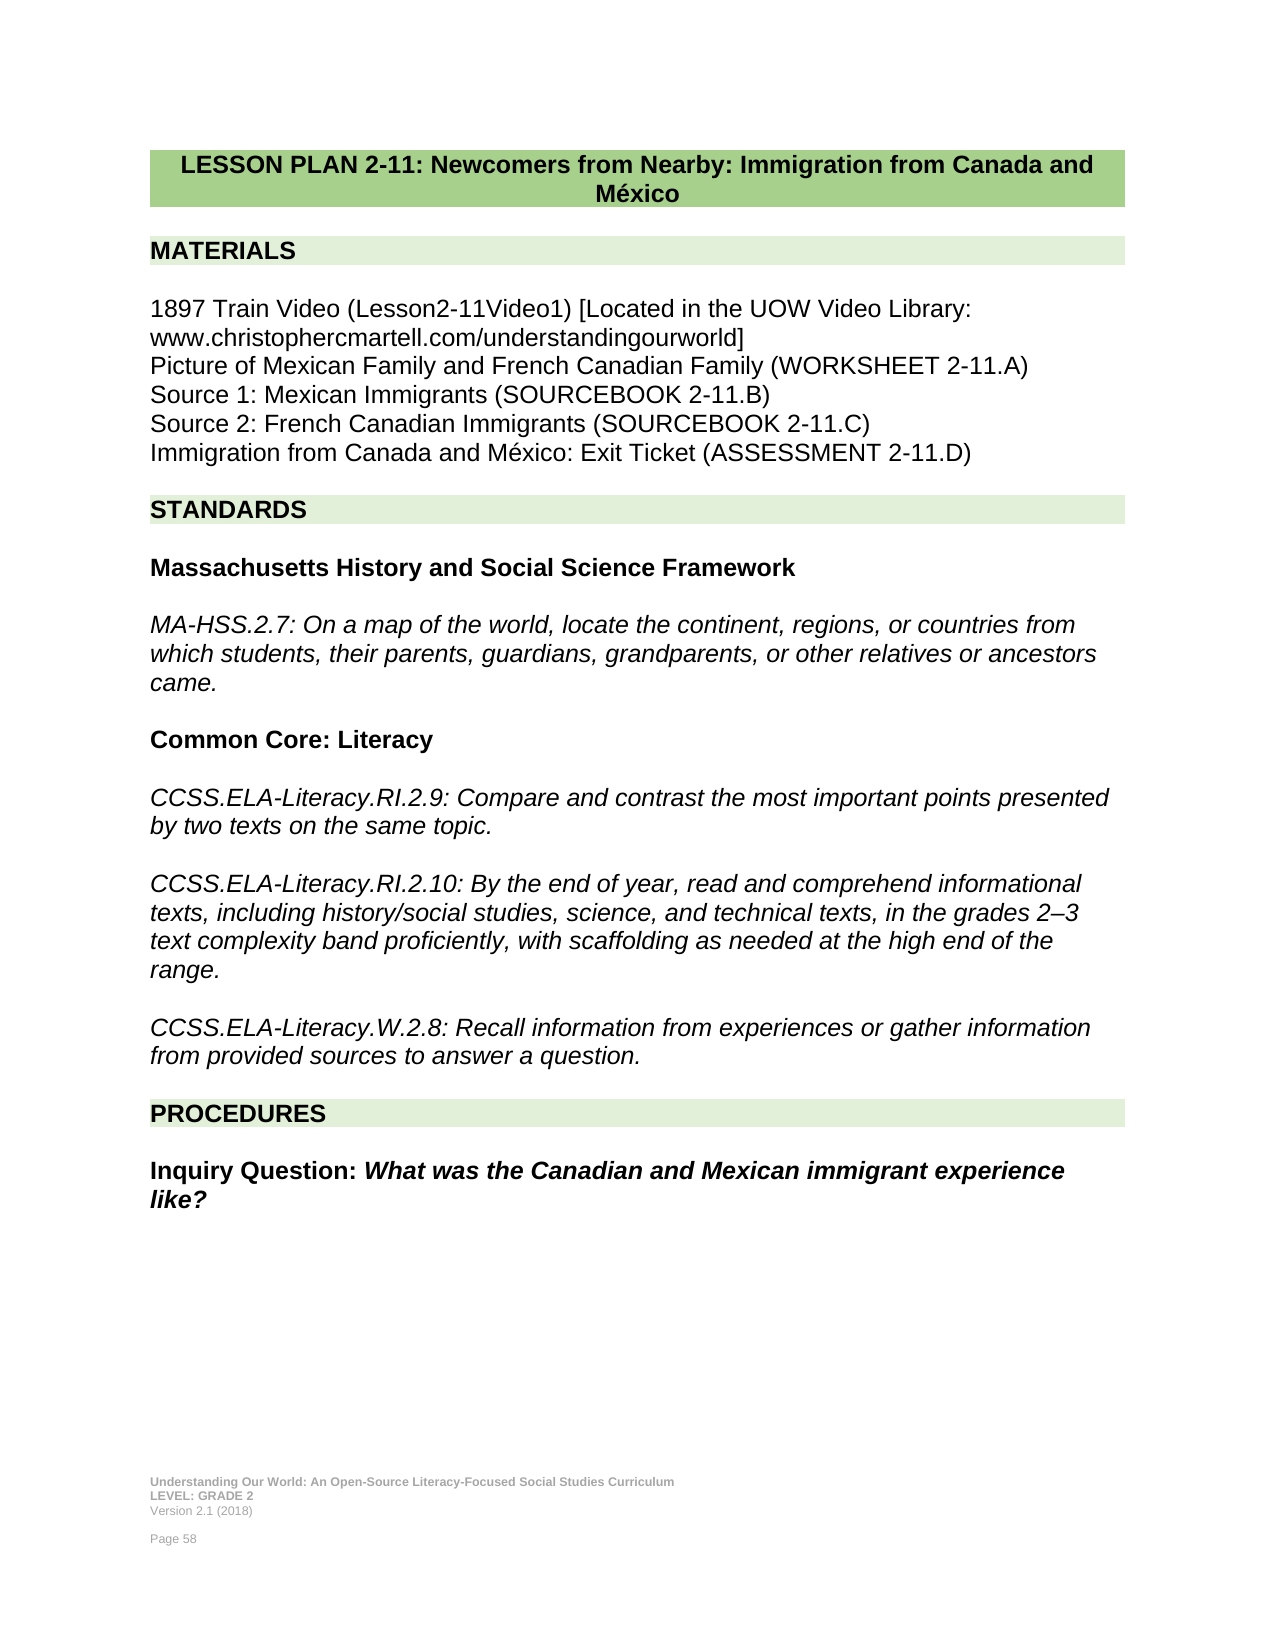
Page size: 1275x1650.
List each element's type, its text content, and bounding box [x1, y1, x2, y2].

text MA-HSS.2.7: On a map of the world, locate the continent, regions, or countries from which students, their parents, guardians, grandparents, or other relatives or ancestors came. [150, 610, 1125, 696]
text MATERIALS [150, 236, 1125, 265]
text Source 2: French Canadian Immigrants (SOURCEBOOK 2-11.C) [150, 409, 1125, 437]
text Massachusetts History and Social Science Framework [150, 552, 1125, 581]
text Immigration from Canada and México: Exit Ticket (ASSESSMENT 2-11.D) [150, 437, 1125, 466]
text PROCEDURES [150, 1099, 1125, 1127]
text 1897 Train Video (Lesson2-11Video1) [Located in the UOW Video Library: www.christophercmartell.com/understandingourworld] [150, 294, 1125, 351]
text STANDARDS [150, 495, 1125, 524]
text Inquiry Question: What was the Canadian and Mexican immigrant experience like? [150, 1156, 1125, 1214]
text Common Core: Literacy [150, 725, 1125, 754]
text CCSS.ELA-Literacy.RI.2.9: Compare and contrast the most important points presented by two texts on the same topic. [150, 782, 1125, 840]
text CCSS.ELA-Literacy.W.2.8: Recall information from experiences or gather information from provided sources to answer a question. [150, 1012, 1125, 1070]
text LESSON PLAN 2-11: Newcomers from Nearby: Immigration from Canada and México [150, 150, 1125, 207]
text Picture of Mexican Family and French Canadian Family (WORKSHEET 2-11.A) [150, 351, 1125, 380]
text Source 1: Mexican Immigrants (SOURCEBOOK 2-11.B) [150, 380, 1125, 409]
text CCSS.ELA-Literacy.RI.2.10: By the end of year, read and comprehend informational texts, including history/social studies, science, and technical texts, in the grades 2–3 text complexity band proficiently, with scaffolding as needed at the high end of the range. [150, 869, 1125, 984]
